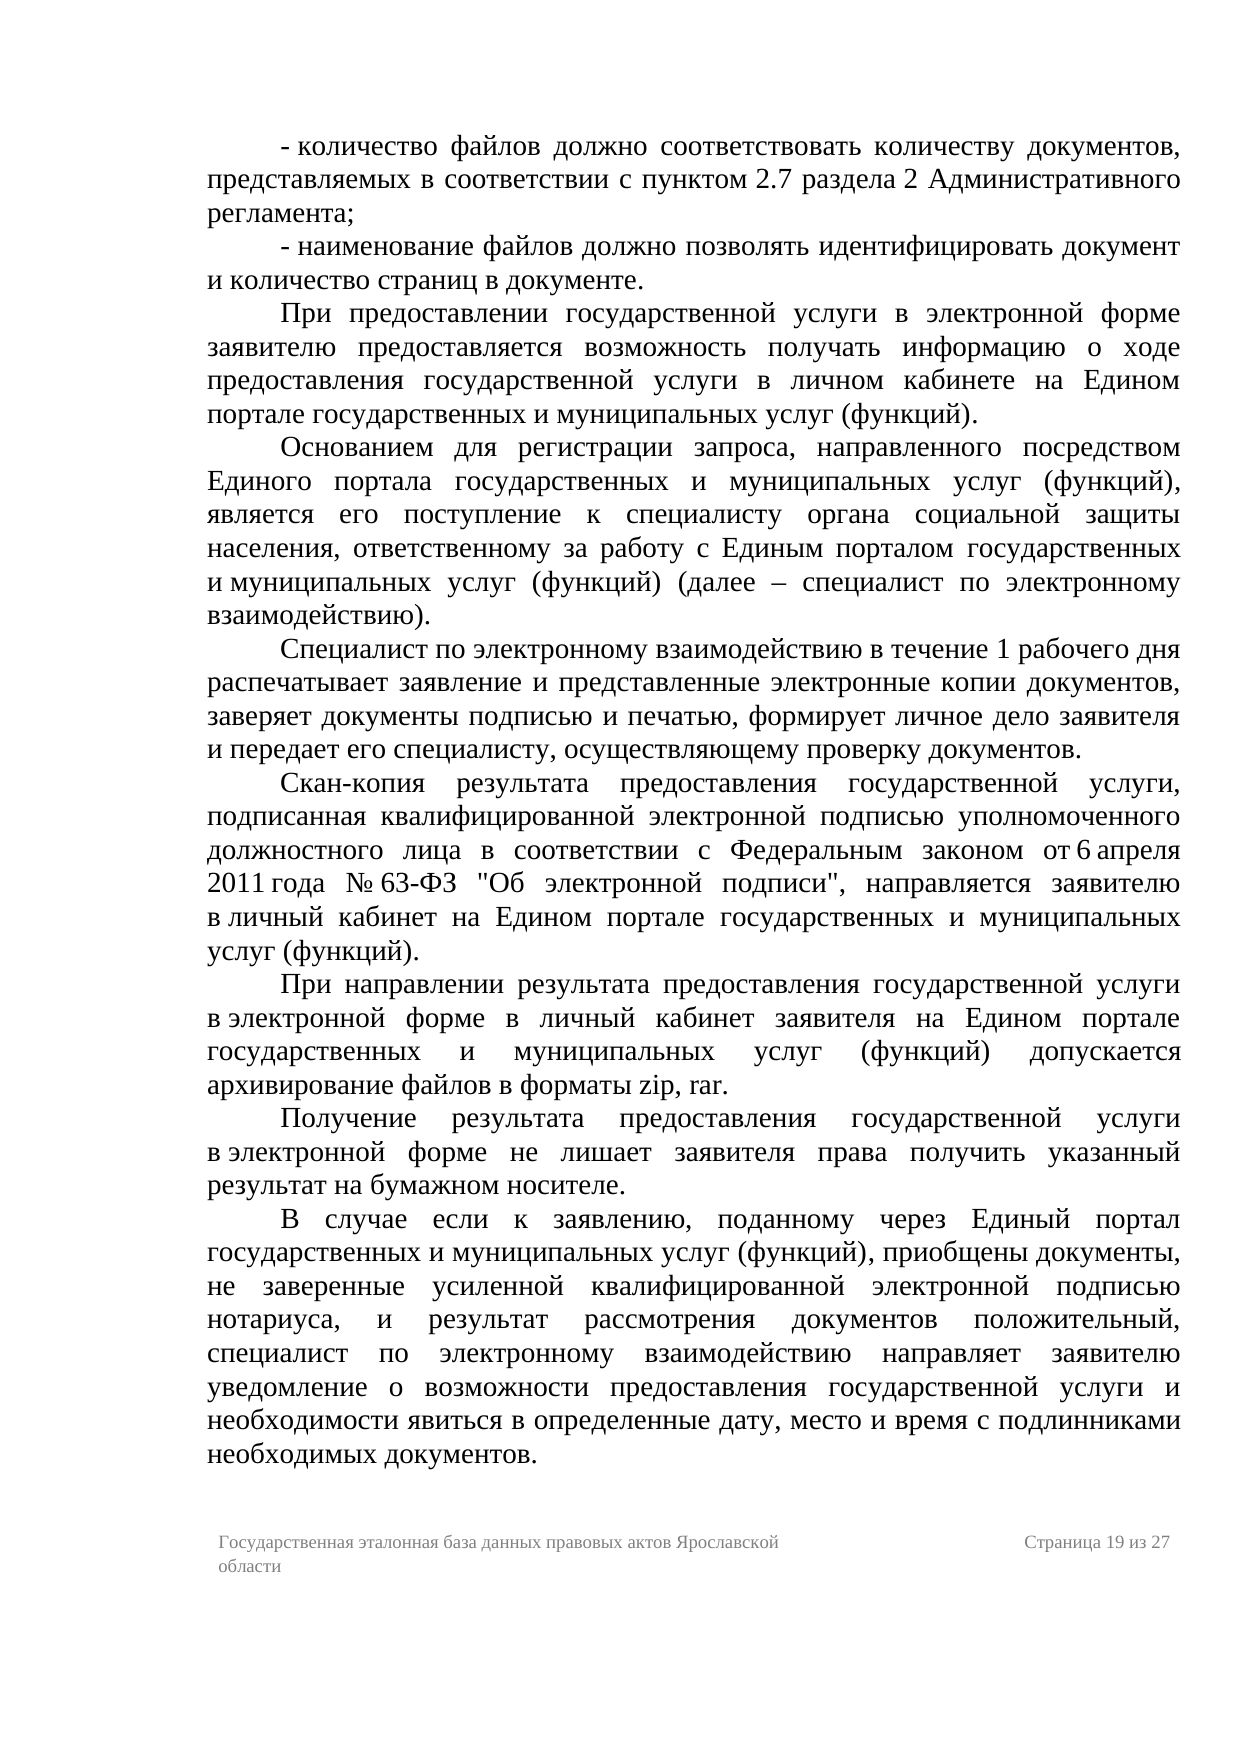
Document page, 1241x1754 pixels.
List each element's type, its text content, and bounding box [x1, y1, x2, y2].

text - наименование файлов должно позволять идентифицировать документ и количество страниц в документе. [207, 228, 1181, 295]
text Основанием для регистрации запроса, направленного посредством Единого портала государственных и муниципальных услуг (функций), является его поступление к специалисту органа социальной защиты населения, ответственному за работу с Единым порталом государственных и муниципальных услуг (функций) (далее – специалист по электронному взаимодействию). [207, 429, 1181, 631]
text При направлении результата предоставления государственной услуги в электронной форме в личный кабинет заявителя на Едином портале государственных и муниципальных услуг (функций) допускается архивирование файлов в форматы zip, rar. [207, 966, 1181, 1100]
text Специалист по электронному взаимодействию в течение 1 рабочего дня распечатывает заявление и представленные электронные копии документов, заверяет документы подписью и печатью, формирует личное дело заявителя и передает его специалисту, осуществляющему проверку документов. [207, 631, 1181, 765]
text При предоставлении государственной услуги в электронной форме заявителю предоставляется возможность получать информацию о ходе предоставления государственной услуги в личном кабинете на Едином портале государственных и муниципальных услуг (функций). [207, 295, 1181, 429]
text В случае если к заявлению, поданному через Единый портал государственных и муниципальных услуг (функций), приобщены документы, не заверенные усиленной квалифицированной электронной подписью нотариуса, и результат рассмотрения документов положительный, специалист по электронному взаимодействию направляет заявителю уведомление о возможности предоставления государственной услуги и необходимости явиться в определенные дату, место и время с подлинниками необходимых документов. [207, 1201, 1181, 1469]
text Получение результата предоставления государственной услуги в электронной форме не лишает заявителя права получить указанный результат на бумажном носителе. [207, 1100, 1181, 1201]
text - количество файлов должно соответствовать количеству документов, представляемых в соответствии с пунктом 2.7 раздела 2 Административного регламента; [207, 128, 1181, 228]
text Скан-копия результата предоставления государственной услуги, подписанная квалифицированной электронной подписью уполномоченного должностного лица в соответствии с Федеральным законом от 6 апреля 2011 года № 63-ФЗ "Об электронной подписи", направляется заявителю в личный кабинет на Едином портале государственных и муниципальных услуг (функций). [207, 765, 1181, 966]
